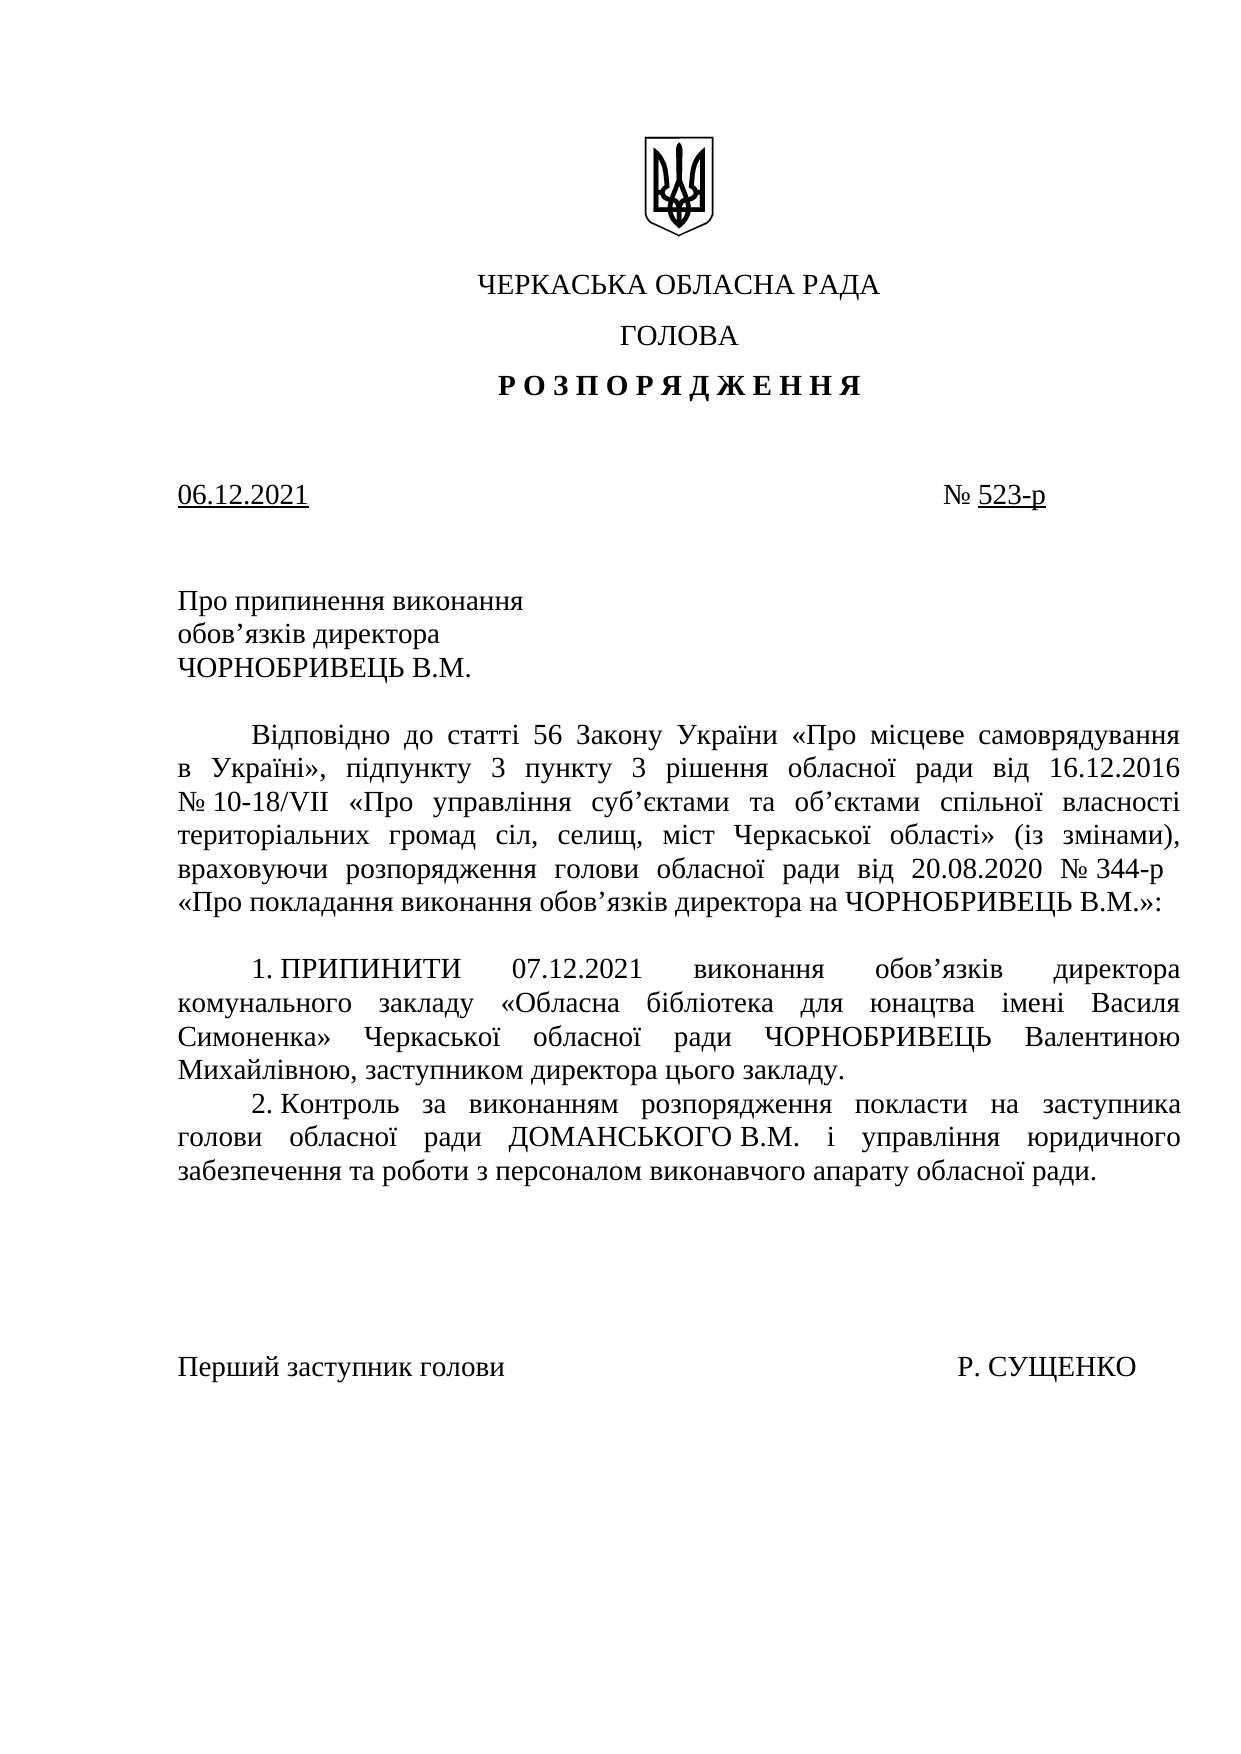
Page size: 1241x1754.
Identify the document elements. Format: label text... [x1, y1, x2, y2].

text Відповідно до статті 56 Закону України «Про місцеве самоврядування в Україні», підпункту 3 пункту 3 рішення обласної ради від 16.12.2016 № 10-18/VIІ «Про управління суб’єктами та об’єктами спільної власності територіальних громад сіл, селищ, міст Черкаської області» (із змінами), враховуючи розпорядження голови обласної ради від 20.08.2020 № 344-р «Про покладання виконання обов’язків директора на ЧОРНОБРИВЕЦЬ В.М.»: [177, 717, 1181, 918]
text 06.12.2021 № 523-р [177, 477, 1181, 510]
text ЧОРНОБРИВЕЦЬ В.М. [177, 650, 1181, 683]
text Про припинення виконання [177, 583, 1181, 616]
text Р О З П О Р Я Д Ж Е Н Н Я [177, 368, 1181, 401]
text 1. ПРИПИНИТИ 07.12.2021 виконання обов’язків директора комунального закладу «Обласна бібліотека для юнацтва імені Василя Симоненка» Черкаської обласної ради ЧОРНОБРИВЕЦЬ Валентиною Михайлівною, заступником директора цього закладу. [177, 952, 1181, 1086]
text обов’язків директора [177, 616, 1181, 650]
text ГОЛОВА [177, 318, 1181, 351]
text ЧЕРКАСЬКА ОБЛАСНА РАДА [177, 267, 1181, 301]
picture [622, 118, 736, 255]
text 2. Контроль за виконанням розпорядження покласти на заступника голови обласної ради ДОМАНСЬКОГО В.М. і управління юридичного забезпечення та роботи з персоналом виконавчого апарату обласної ради. [177, 1086, 1181, 1186]
text Перший заступник голови Р. СУЩЕНКО [177, 1349, 1181, 1383]
